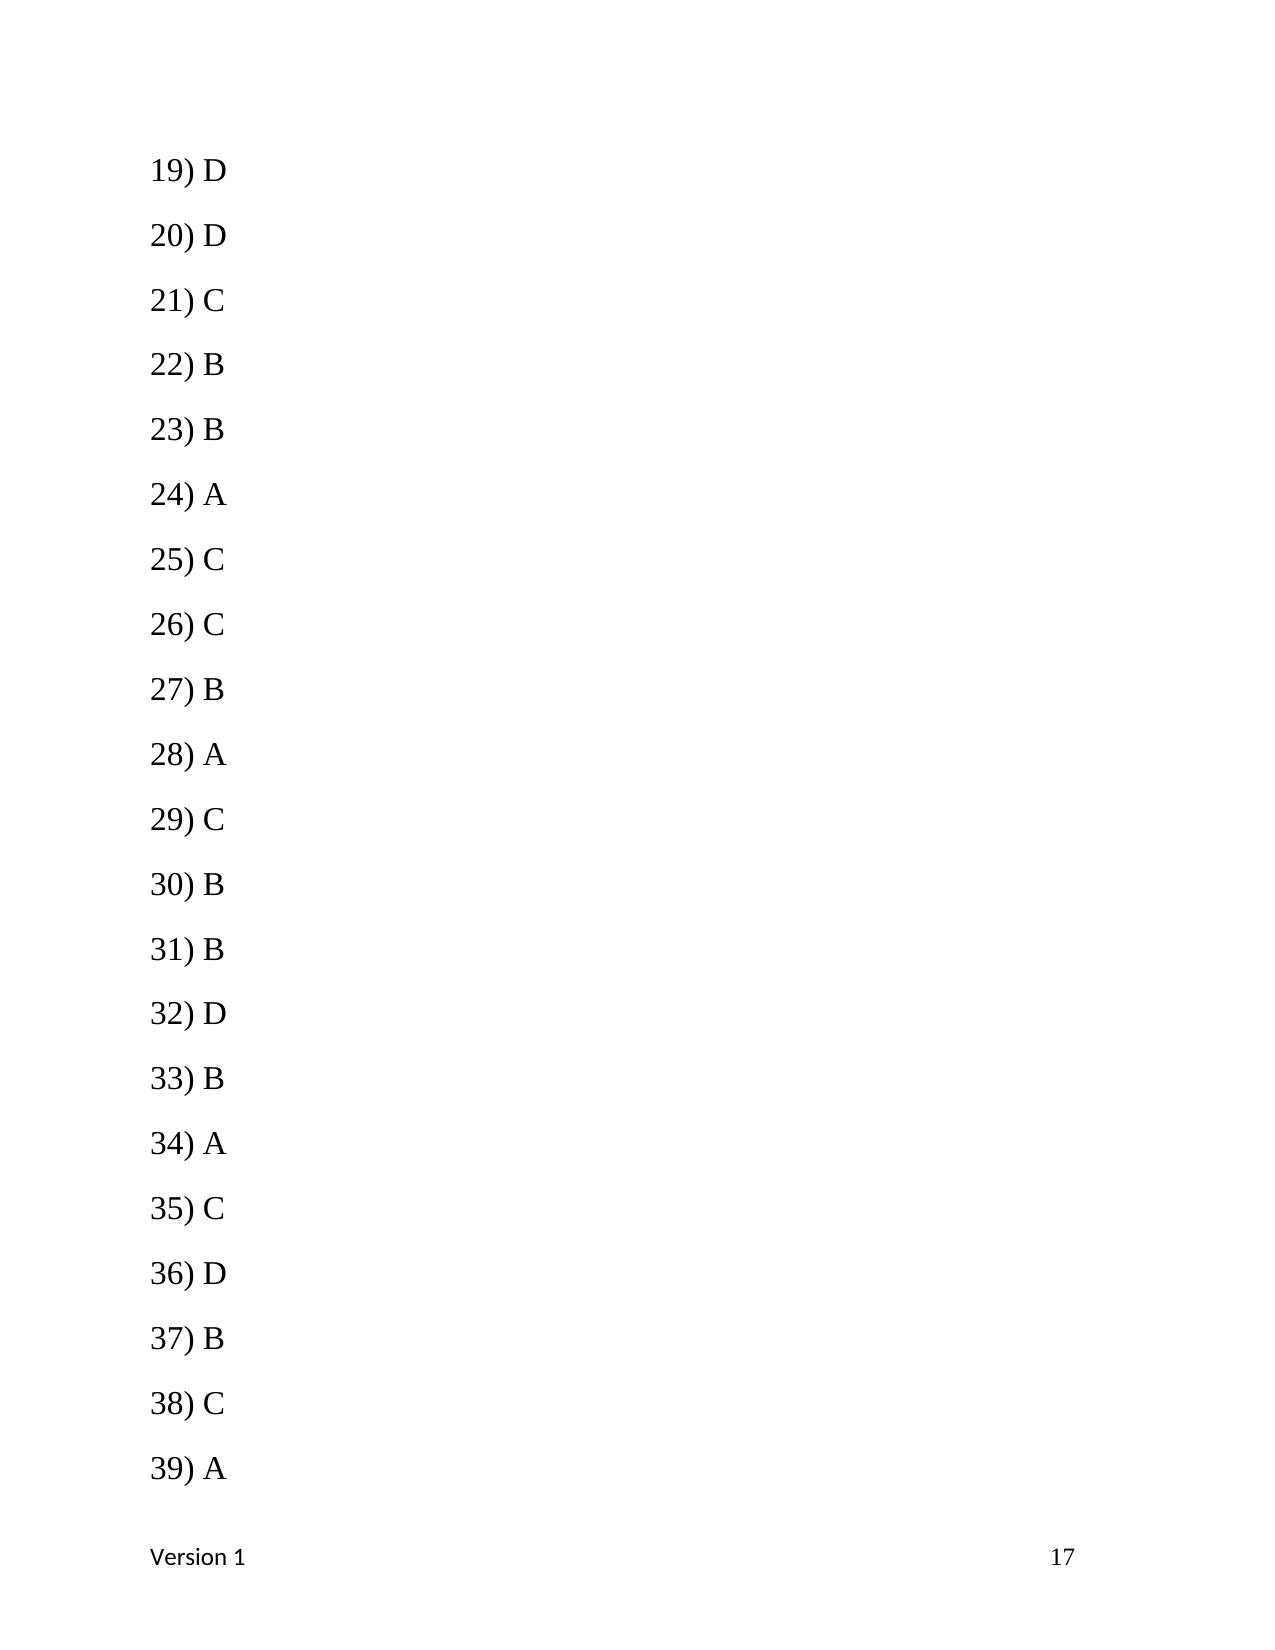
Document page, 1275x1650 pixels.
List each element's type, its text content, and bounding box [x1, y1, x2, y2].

text 19) D [150, 150, 775, 188]
text 35) C [150, 1188, 775, 1227]
text 23) B [150, 409, 775, 448]
text 22) B [150, 345, 775, 383]
text 21) C [150, 280, 775, 318]
text 39) A [150, 1448, 775, 1486]
text 36) D [150, 1253, 775, 1292]
text 38) C [150, 1383, 775, 1421]
text 20) D [150, 215, 775, 253]
text 37) B [150, 1318, 775, 1356]
text 29) C [150, 799, 775, 837]
text 34) A [150, 1123, 775, 1162]
text 27) B [150, 669, 775, 707]
text 26) C [150, 604, 775, 643]
text 32) D [150, 994, 775, 1032]
text 24) A [150, 474, 775, 513]
text 30) B [150, 864, 775, 902]
text 33) B [150, 1058, 775, 1097]
text 25) C [150, 539, 775, 578]
text 28) A [150, 734, 775, 772]
text 31) B [150, 929, 775, 967]
